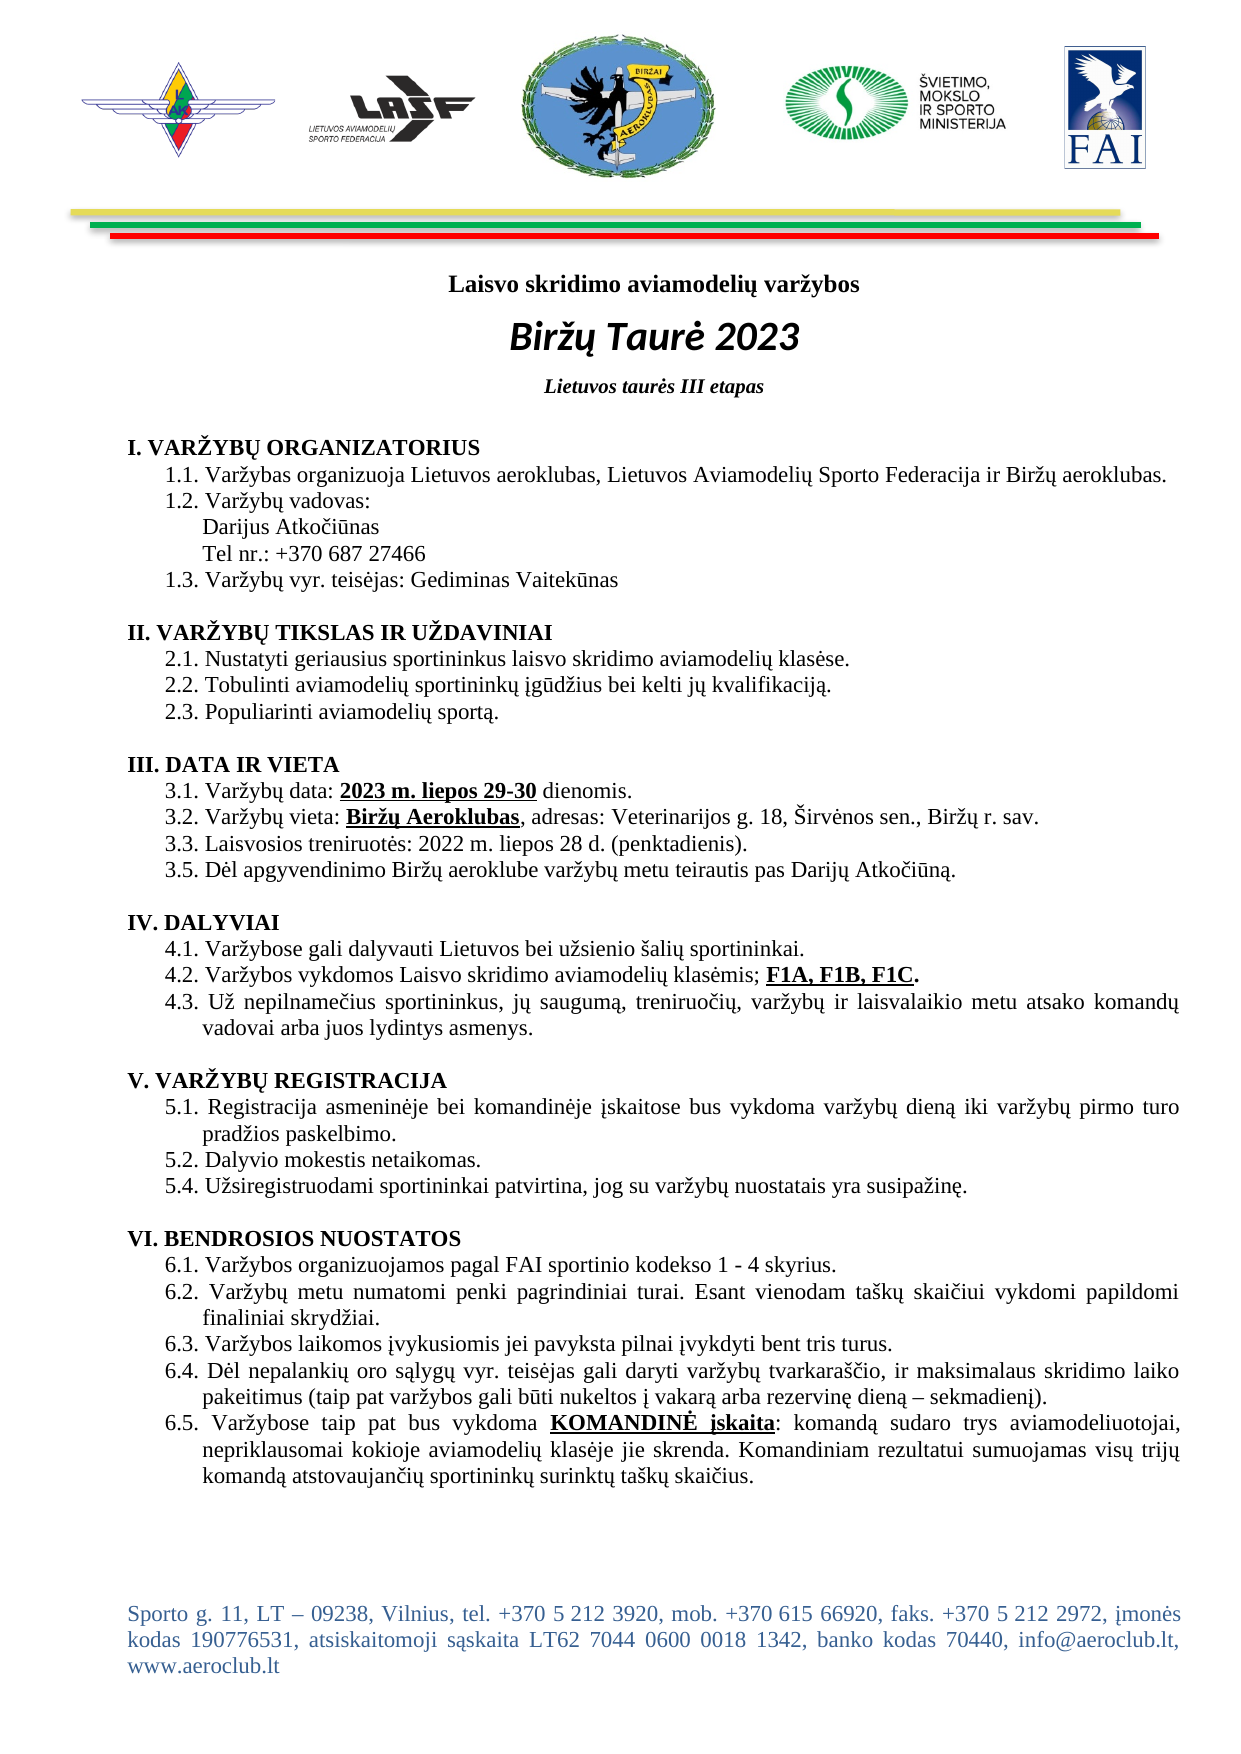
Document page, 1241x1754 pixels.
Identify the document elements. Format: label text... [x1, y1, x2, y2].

text 1.1. Varžybas organizuoja Lietuvos aeroklubas, Lietuvos Aviamodelių Sporto Federacija ir Biržų aeroklubas. [164, 461, 1181, 487]
text 3.2. Varžybų vieta: Biržų Aeroklubas, adresas: Veterinarijos g. 18, Širvėnos sen., Biržų r. sav. [164, 803, 1181, 830]
text 2.1. Nustatyti geriausius sportininkus laisvo skridimo aviamodelių klasėse. [164, 645, 1181, 672]
text I. VARŽYBŲ ORGANIZATORIUS [127, 434, 1181, 461]
text 1.2. Varžybų vadovas: [164, 487, 1181, 513]
text 5.1. Registracija asmeninėje bei komandinėje įskaitose bus vykdoma varžybų dieną iki varžybų pirmo turo pradžios paskelbimo. [164, 1093, 1181, 1146]
text IV. DALYVIAI [127, 909, 1181, 935]
text 2.3. Populiarinti aviamodelių sportą. [164, 698, 1181, 724]
text Darijus Atkočiūnas [202, 513, 1181, 540]
text 5.4. Užsiregistruodami sportininkai patvirtina, jog su varžybų nuostatais yra susipažinę. [164, 1172, 1181, 1199]
text 6.1. Varžybos organizuojamos pagal FAI sportinio kodekso 1 - 4 skyrius. [164, 1251, 1181, 1278]
text III. DATA IR VIETA [127, 751, 1181, 777]
text V. VARŽYBŲ REGISTRACIJA [127, 1067, 1181, 1093]
text 6.3. Varžybos laikomos įvykusiomis jei pavyksta pilnai įvykdyti bent tris turus. [164, 1330, 1181, 1357]
text 3.1. Varžybų data: 2023 m. liepos 29-30 dienomis. [164, 777, 1181, 803]
picture [521, 21, 716, 182]
text 6.2. Varžybų metu numatomi penki pagrindiniai turai. Esant vienodam taškų skaičiui vykdomi papildomi finaliniai skrydžiai. [164, 1278, 1181, 1330]
text 3.5. Dėl apgyvendinimo Biržų aeroklube varžybų metu teirautis pas Darijų Atkočiūną. [164, 856, 1181, 882]
text 4.3. Už nepilnamečius sportininkus, jų saugumą, treniruočių, varžybų ir laisvalaikio metu atsako komandų vadovai arba juos lydintys asmenys. [164, 988, 1181, 1041]
text 1.3. Varžybų vyr. teisėjas: Gediminas Vaitekūnas [164, 566, 1181, 592]
text Tel nr.: +370 687 27466 [202, 540, 1181, 566]
text VI. BENDROSIOS NUOSTATOS [127, 1225, 1181, 1251]
text 4.1. Varžybose gali dalyvauti Lietuvos bei užsienio šalių sportininkai. [164, 935, 1181, 961]
text Laisvo skridimo aviamodelių varžybos [127, 269, 1181, 298]
text 4.2. Varžybos vykdomos Laisvo skridimo aviamodelių klasėmis; F1A, F1B, F1C. [164, 961, 1181, 988]
picture [783, 56, 1008, 152]
picture [1064, 46, 1146, 169]
picture [81, 62, 276, 158]
picture [297, 62, 485, 153]
text 5.2. Dalyvio mokestis netaikomas. [164, 1146, 1181, 1172]
text 3.3. Laisvosios treniruotės: 2022 m. liepos 28 d. (penktadienis). [164, 830, 1181, 856]
text II. VARŽYBŲ TIKSLAS IR UŽDAVINIAI [127, 619, 1181, 645]
text 6.5. Varžybose taip pat bus vykdoma KOMANDINĖ įskaita: komandą sudaro trys aviamodeliuotojai, nepriklausomai kokioje aviamodelių klasėje jie skrenda. Komandiniam rezultatui sumuojamas visų trijų komandą atstovaujančių sportininkų surinktų taškų skaičius. [164, 1409, 1181, 1488]
text Lietuvos taurės III etapas [127, 374, 1181, 398]
text 6.4. Dėl nepalankių oro sąlygų vyr. teisėjas gali daryti varžybų tvarkaraščio, ir maksimalaus skridimo laiko pakeitimus (taip pat varžybos gali būti nukeltos į vakarą arba rezervinę dieną – sekmadienį). [164, 1357, 1181, 1409]
text 2.2. Tobulinti aviamodelių sportininkų įgūdžius bei kelti jų kvalifikaciją. [164, 672, 1181, 698]
text Biržų Taurė 2023 [127, 310, 1181, 361]
